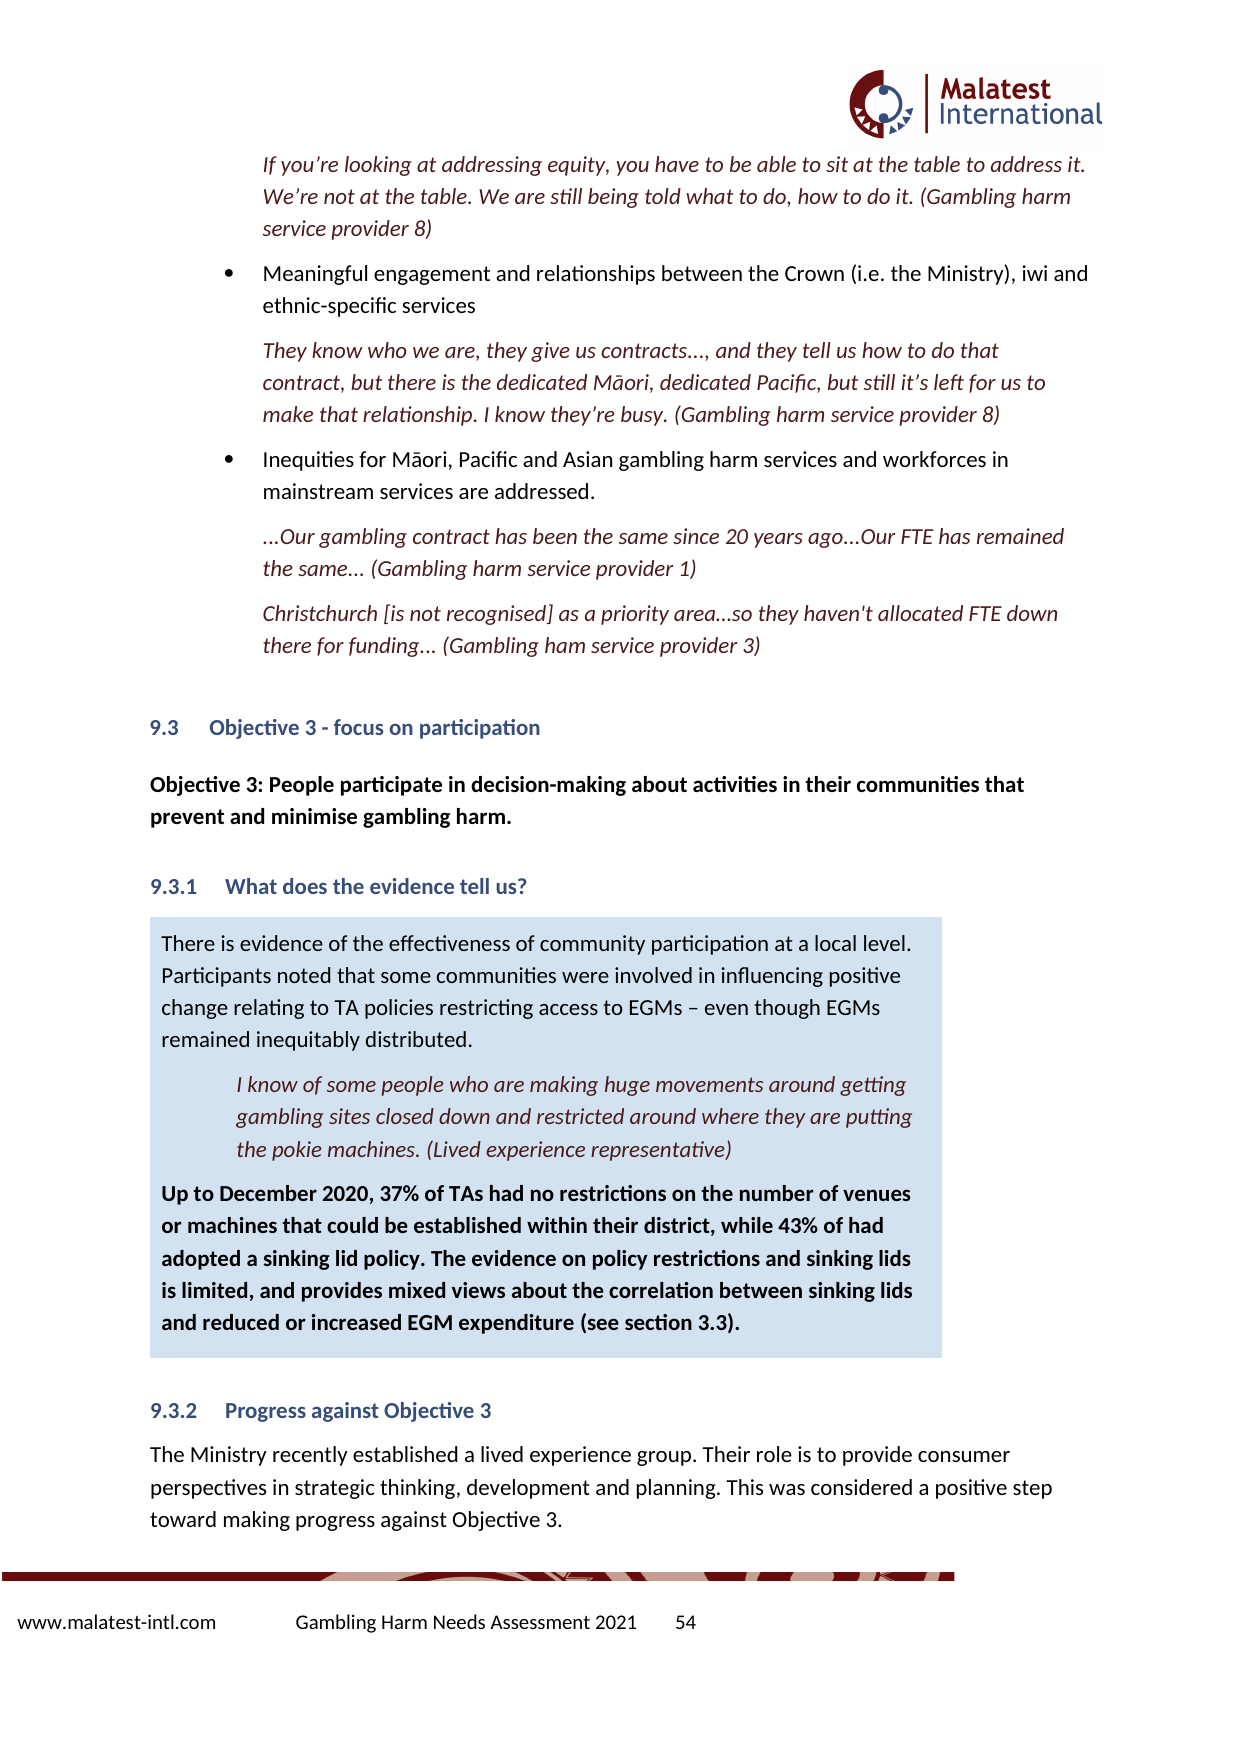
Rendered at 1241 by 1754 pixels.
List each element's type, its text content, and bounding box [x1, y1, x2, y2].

text ...Our gambling contract has been the same since 20 years ago...Our FTE has remained the same... (Gambling harm service provider 1) [262, 522, 1090, 582]
picture [848, 62, 1105, 149]
text Objective 3: People participate in decision-making about activities in their communities that prevent and minimise gambling harm. [150, 770, 1090, 831]
text They know who we are, they give us contracts..., and they tell us how to do that contract, but there is the dedicated Māori, dedicated Pacific, but still it’s left for us to make that relationship. I know they’re busy. (Gambling harm service provider 8) [262, 336, 1090, 428]
text If you’re looking at addressing equity, you have to be able to sit at the table to address it. We’re not at the table. We are still being told what to do, how to do it. (Gambling harm service provider 8) [262, 150, 1090, 242]
subtitle What does the evidence tell us? [150, 872, 1090, 900]
text Christchurch [is not recognised] as a priority area…so they haven't allocated FTE down there for funding... (Gambling ham service provider 3) [262, 599, 1090, 659]
table_header There is evidence of the effectiveness of community participation at a local level. Participants noted that some communities were involved in influencing positive change relating to TA policies restricting access to EGMs – even though EGMs remained inequitably distributed. I know of some people who are making huge movements around getting gambling sites closed down and restricted around where they are putting the pokie machines. (Lived experience representative) Up to December 2020, 37% of TAs had no restrictions on the number of venues or machines that could be established within their district, while 43% of had adopted a sinking lid policy. The evidence on policy restrictions and sinking lids is limited, and provides mixed views about the correlation between sinking lids and reduced or increased EGM expenditure (see section 3.3). [150, 917, 942, 1358]
text Meaningful engagement and relationships between the Crown (i.e. the Ministry), iwi and ethnic-specific services [225, 259, 1090, 319]
picture [1, 1572, 955, 1581]
subtitle Progress against Objective 3 [150, 1396, 1090, 1424]
text The Ministry recently established a lived experience group. Their role is to provide consumer perspectives in strategic thinking, development and planning. This was considered a positive step toward making progress against Objective 3. [150, 1441, 1090, 1533]
text Inequities for Māori, Pacific and Asian gambling harm services and workforces in mainstream services are addressed. [225, 445, 1090, 505]
subtitle Objective 3 - focus on participation [149, 713, 1090, 741]
